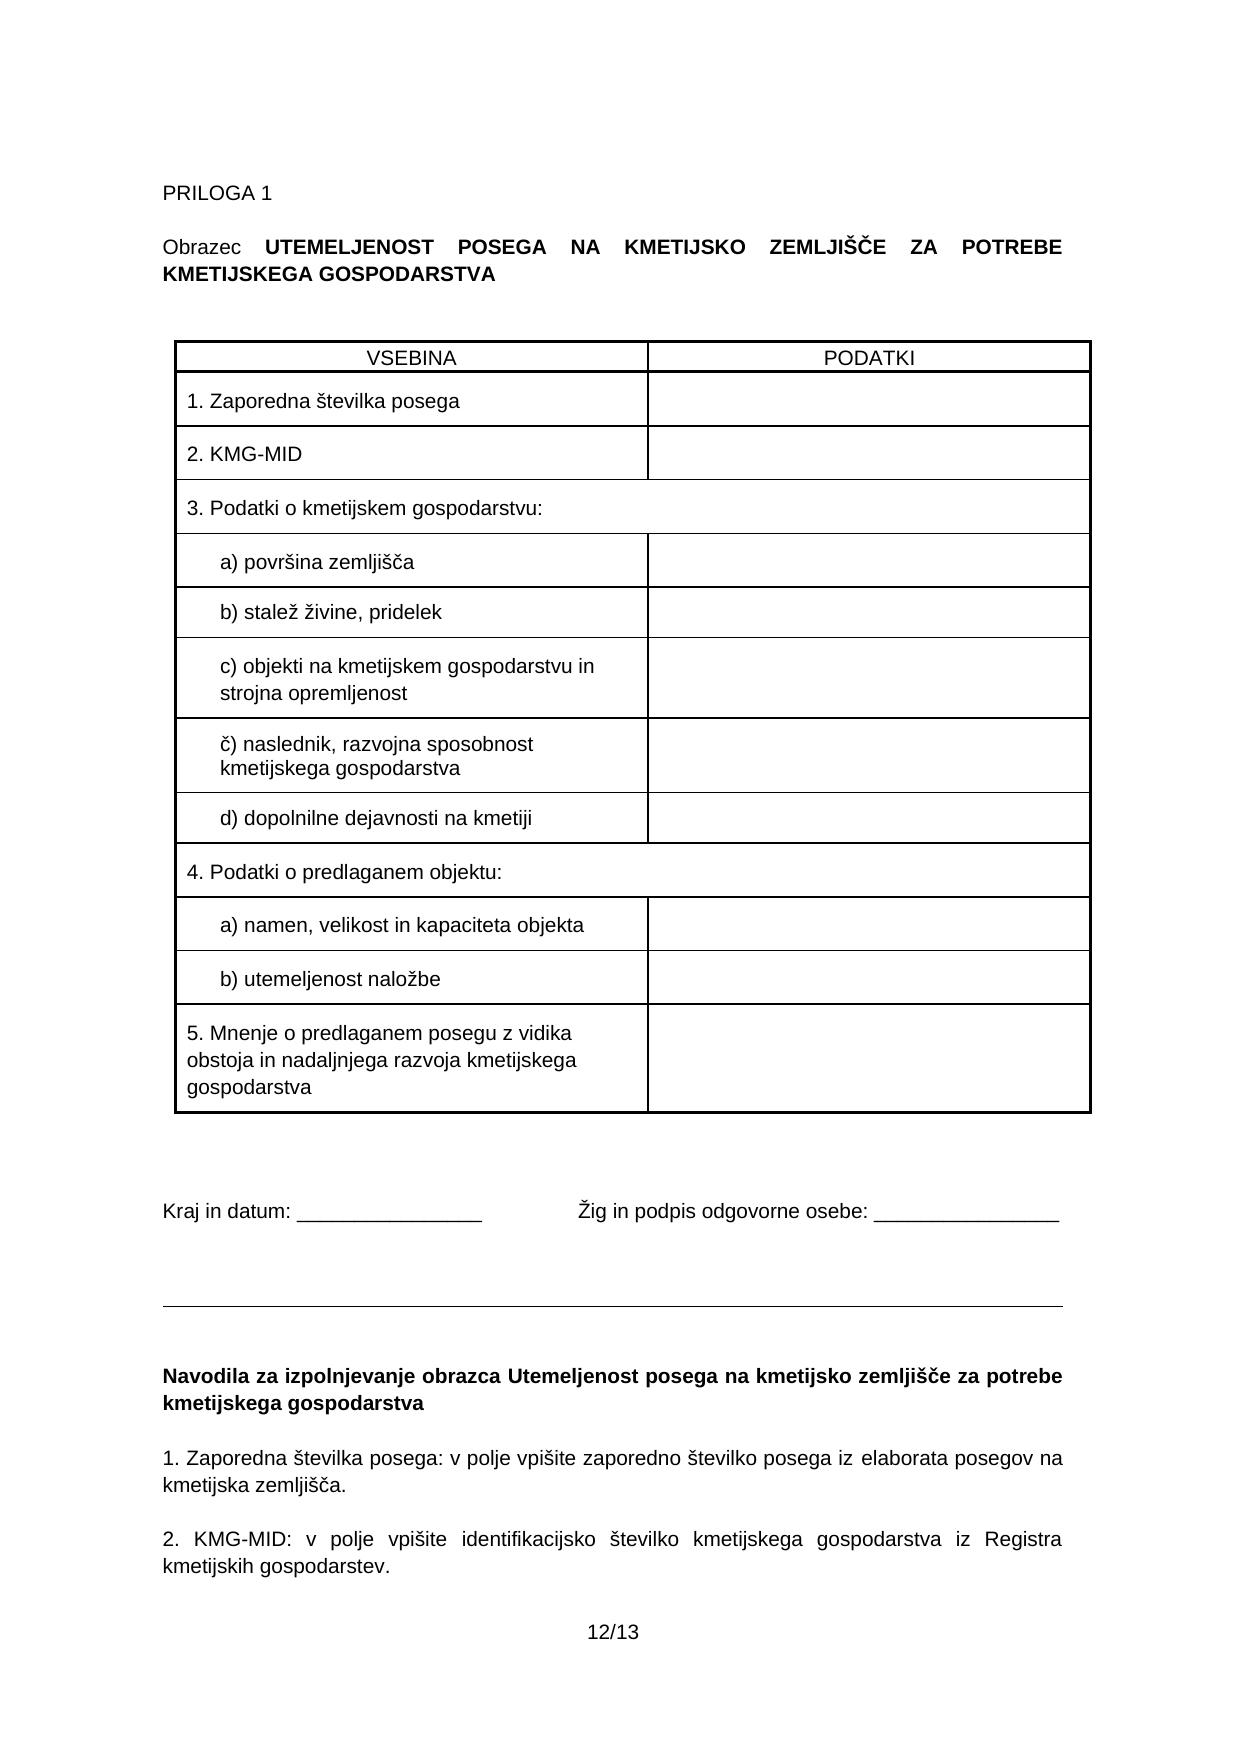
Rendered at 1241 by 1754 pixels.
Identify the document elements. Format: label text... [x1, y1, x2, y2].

text PRILOGA 1 [162, 177, 1063, 204]
table_cell b) utemeljenost naložbe [177, 951, 647, 1003]
table_cell [649, 719, 1089, 792]
table_cell 2. KMG-MID [177, 427, 647, 479]
table_cell [649, 898, 1089, 949]
table_cell [649, 793, 1089, 842]
table_cell [649, 534, 1089, 586]
table_cell 3. Podatki o kmetijskem gospodarstvu: [177, 480, 1089, 532]
table_cell [649, 373, 1089, 425]
table_cell 4. Podatki o predlaganem objektu: [177, 844, 1089, 896]
table_cell [649, 951, 1089, 1003]
table_header VSEBINA [177, 343, 647, 370]
table_cell [649, 588, 1089, 637]
table_cell d) dopolnilne dejavnosti na kmetiji [177, 793, 647, 842]
table_cell [649, 638, 1089, 717]
table_cell b) stalež živine, pridelek [177, 588, 647, 637]
table_cell 5. Mnenje o predlaganem posegu z vidika obstoja in nadaljnjega razvoja kmetijskega gospodarstva [177, 1005, 647, 1111]
table_cell [649, 427, 1089, 479]
table_cell a) površina zemljišča [177, 534, 647, 586]
text Kraj in datum: ________________ Žig in podpis odgovorne osebe: ________________ [162, 1195, 1063, 1222]
table_cell a) namen, velikost in kapaciteta objekta [177, 898, 647, 949]
text Obrazec UTEMELJENOST POSEGA NA KMETIJSKO ZEMLJIŠČE ZA POTREBE KMETIJSKEGA GOSPODARSTVA [162, 231, 1063, 286]
table_header PODATKI [649, 343, 1089, 370]
table_cell 1. Zaporedna številka posega [177, 373, 647, 425]
table_cell c) objekti na kmetijskem gospodarstvu in strojna opremljenost [177, 638, 647, 717]
text 1. Zaporedna številka posega: v polje vpišite zaporedno številko posega iz elaborata posegov na kmetijska zemljišča. [162, 1442, 1063, 1496]
table_cell [649, 1005, 1089, 1111]
table_cell č) naslednik, razvojna sposobnost kmetijskega gospodarstva [177, 719, 647, 792]
text Navodila za izpolnjevanje obrazca Utemeljenost posega na kmetijsko zemljišče za potrebe kmetijskega gospodarstva [162, 1361, 1063, 1415]
text 2. KMG-MID: v polje vpišite identifikacijsko številko kmetijskega gospodarstva iz Registra kmetijskih gospodarstev. [162, 1523, 1063, 1578]
